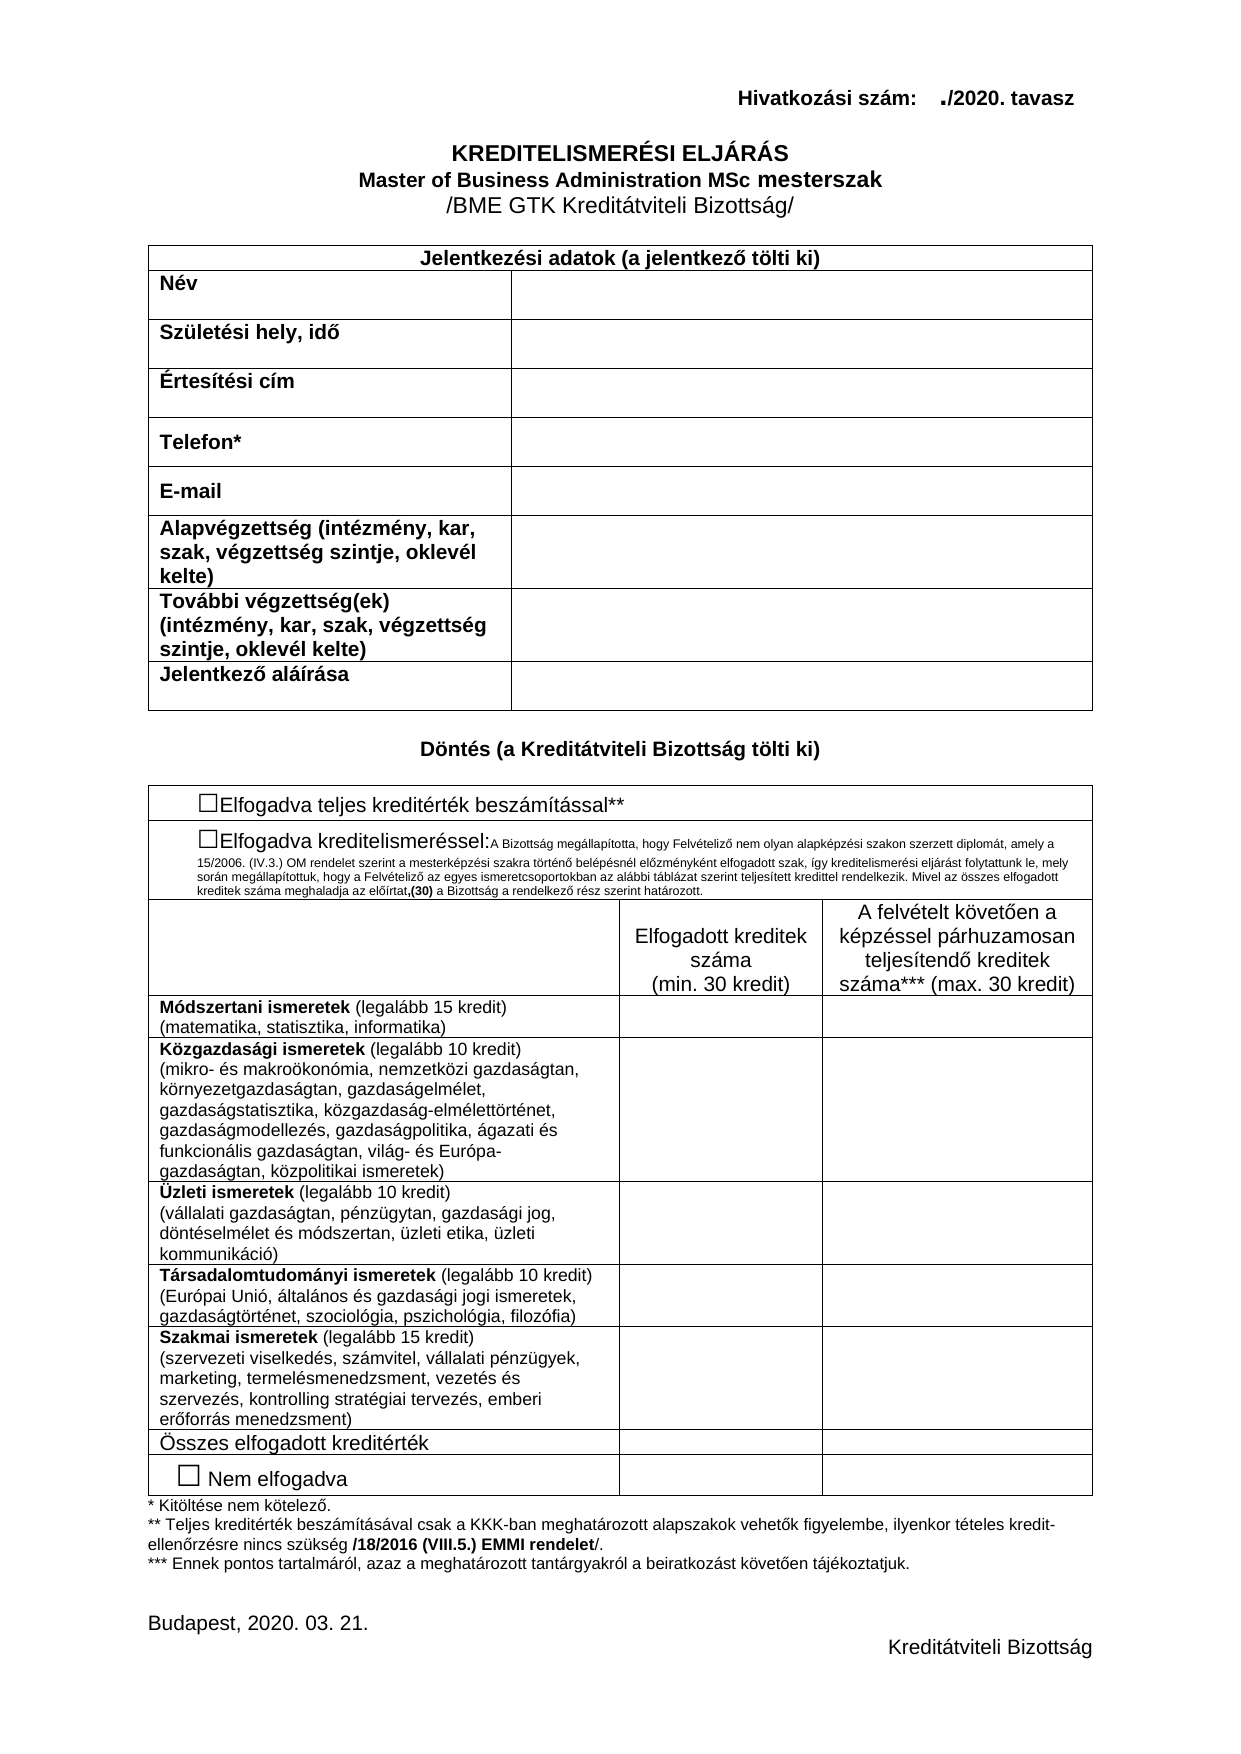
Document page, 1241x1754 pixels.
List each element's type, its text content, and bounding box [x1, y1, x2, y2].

text Döntés (a Kreditátviteli Bizottság tölti ki) [148, 737, 1093, 761]
table_cell [512, 589, 1092, 661]
text KREDITELISMERÉSI ELJÁRÁS [148, 140, 1093, 166]
table_cell Elfogadva kreditelismeréssel:A Bizottság megállapította, hogy Felvételiző nem olyan alapképzési szakon szerzett diplomát, amely a 15/2006. (IV.3.) OM rendelet szerint a mesterképzési szakra történő belépésnél előzményként elfogadott szak, így kreditelismerési eljárást folytattunk le, mely során megállapítottuk, hogy a Felvételiző az egyes ismeretcsoportokban az alábbi táblázat szerint teljesített kredittel rendelkezik. Mivel az összes elfogadott kreditek száma meghaladja az előírtat,(30) a Bizottság a rendelkező rész szerint határozott. [149, 821, 1092, 898]
text *** Ennek pontos tartalmáról, azaz a meghatározott tantárgyakról a beiratkozást követően tájékoztatjuk. [148, 1553, 1093, 1573]
table_cell [823, 1327, 1092, 1429]
table_cell [512, 467, 1092, 515]
table_cell [512, 271, 1092, 319]
table_cell [512, 369, 1092, 417]
table_cell [823, 1182, 1092, 1264]
table_cell Név [149, 271, 511, 319]
table_cell [823, 1430, 1092, 1454]
text Master of Business Administration MSc mesterszak [148, 166, 1093, 192]
table_cell [823, 1455, 1092, 1495]
text Budapest, [148, 1611, 1093, 1635]
table_cell Jelentkező aláírása [149, 662, 511, 710]
text ** Teljes kreditérték beszámításával csak a KKK-ban meghatározott alapszakok vehetők figyelembe, ilyenkor tételes kredit-ellenőrzésre nincs szükség /18/2016 (VIII.5.) EMMI rendelet/. [148, 1515, 1093, 1553]
text Kreditátviteli Bizottság [148, 1635, 1093, 1659]
table_cell E-mail [149, 467, 511, 515]
table_cell [512, 418, 1092, 466]
table_cell [823, 1265, 1092, 1326]
table_cell Nem elfogadva [149, 1455, 619, 1495]
table_header Jelentkezési adatok (a jelentkező tölti ki) [149, 246, 1092, 270]
table_cell Üzleti ismeretek (legalább 10 kredit) (vállalati gazdaságtan, pénzügytan, gazdasági jog, döntéselmélet és módszertan, üzleti etika, üzleti kommunikáció) [149, 1182, 619, 1264]
table_cell [823, 1038, 1092, 1181]
table_cell Közgazdasági ismeretek (legalább 10 kredit) (mikro- és makroökonómia, nemzetközi gazdaságtan, környezetgazdaságtan, gazdaságelmélet, gazdaságstatisztika, közgazdaság-elmélettörténet, gazdaságmodellezés, gazdaságpolitika, ágazati és funkcionális gazdaságtan, világ- és Európa-gazdaságtan, közpolitikai ismeretek) [149, 1038, 619, 1181]
table_cell Módszertani ismeretek (legalább 15 kredit) (matematika, statisztika, informatika) [149, 996, 619, 1037]
table_cell Társadalomtudományi ismeretek (legalább 10 kredit) (Európai Unió, általános és gazdasági jogi ismeretek, gazdaságtörténet, szociológia, pszichológia, filozófia) [149, 1265, 619, 1326]
table_cell További végzettség(ek) (intézmény, kar, szak, végzettség szintje, oklevél kelte) [149, 589, 511, 661]
table_header Elfogadva teljes kreditérték beszámítással** [149, 786, 1092, 820]
table_cell Telefon* [149, 418, 511, 466]
text /BME GTK Kreditátviteli Bizottság/ [148, 192, 1093, 219]
table_cell [620, 996, 822, 1037]
table_cell [620, 1038, 822, 1181]
table_cell Szakmai ismeretek (legalább 15 kredit) (szervezeti viselkedés, számvitel, vállalati pénzügyek, marketing, termelésmenedzsment, vezetés és szervezés, kontrolling stratégiai tervezés, emberi erőforrás menedzsment) [149, 1327, 619, 1429]
table_cell [620, 1455, 822, 1495]
table_cell [620, 1327, 822, 1429]
table_cell [620, 1182, 822, 1264]
table_cell A felvételt követően a képzéssel párhuzamosan teljesítendő kreditek száma*** (max. 30 kredit) [823, 900, 1092, 995]
table_cell Elfogadott kreditek száma (min. 30 kredit) [620, 900, 822, 995]
text * Kitöltése nem kötelező. [148, 1496, 1093, 1515]
table_cell [512, 516, 1092, 588]
table_cell [823, 996, 1092, 1037]
table_cell [620, 1265, 822, 1326]
table_cell [149, 900, 619, 995]
table_cell Születési hely, idő [149, 320, 511, 368]
table_cell Értesítési cím [149, 369, 511, 417]
table_cell Összes elfogadott kreditérték [149, 1430, 619, 1454]
table_cell Alapvégzettség (intézmény, kar, szak, végzettség szintje, oklevél kelte) [149, 516, 511, 588]
table_cell [512, 662, 1092, 710]
text Hivatkozási szám: ./2020. tavasz [664, 77, 1093, 140]
table_cell [512, 320, 1092, 368]
table_cell [620, 1430, 822, 1454]
